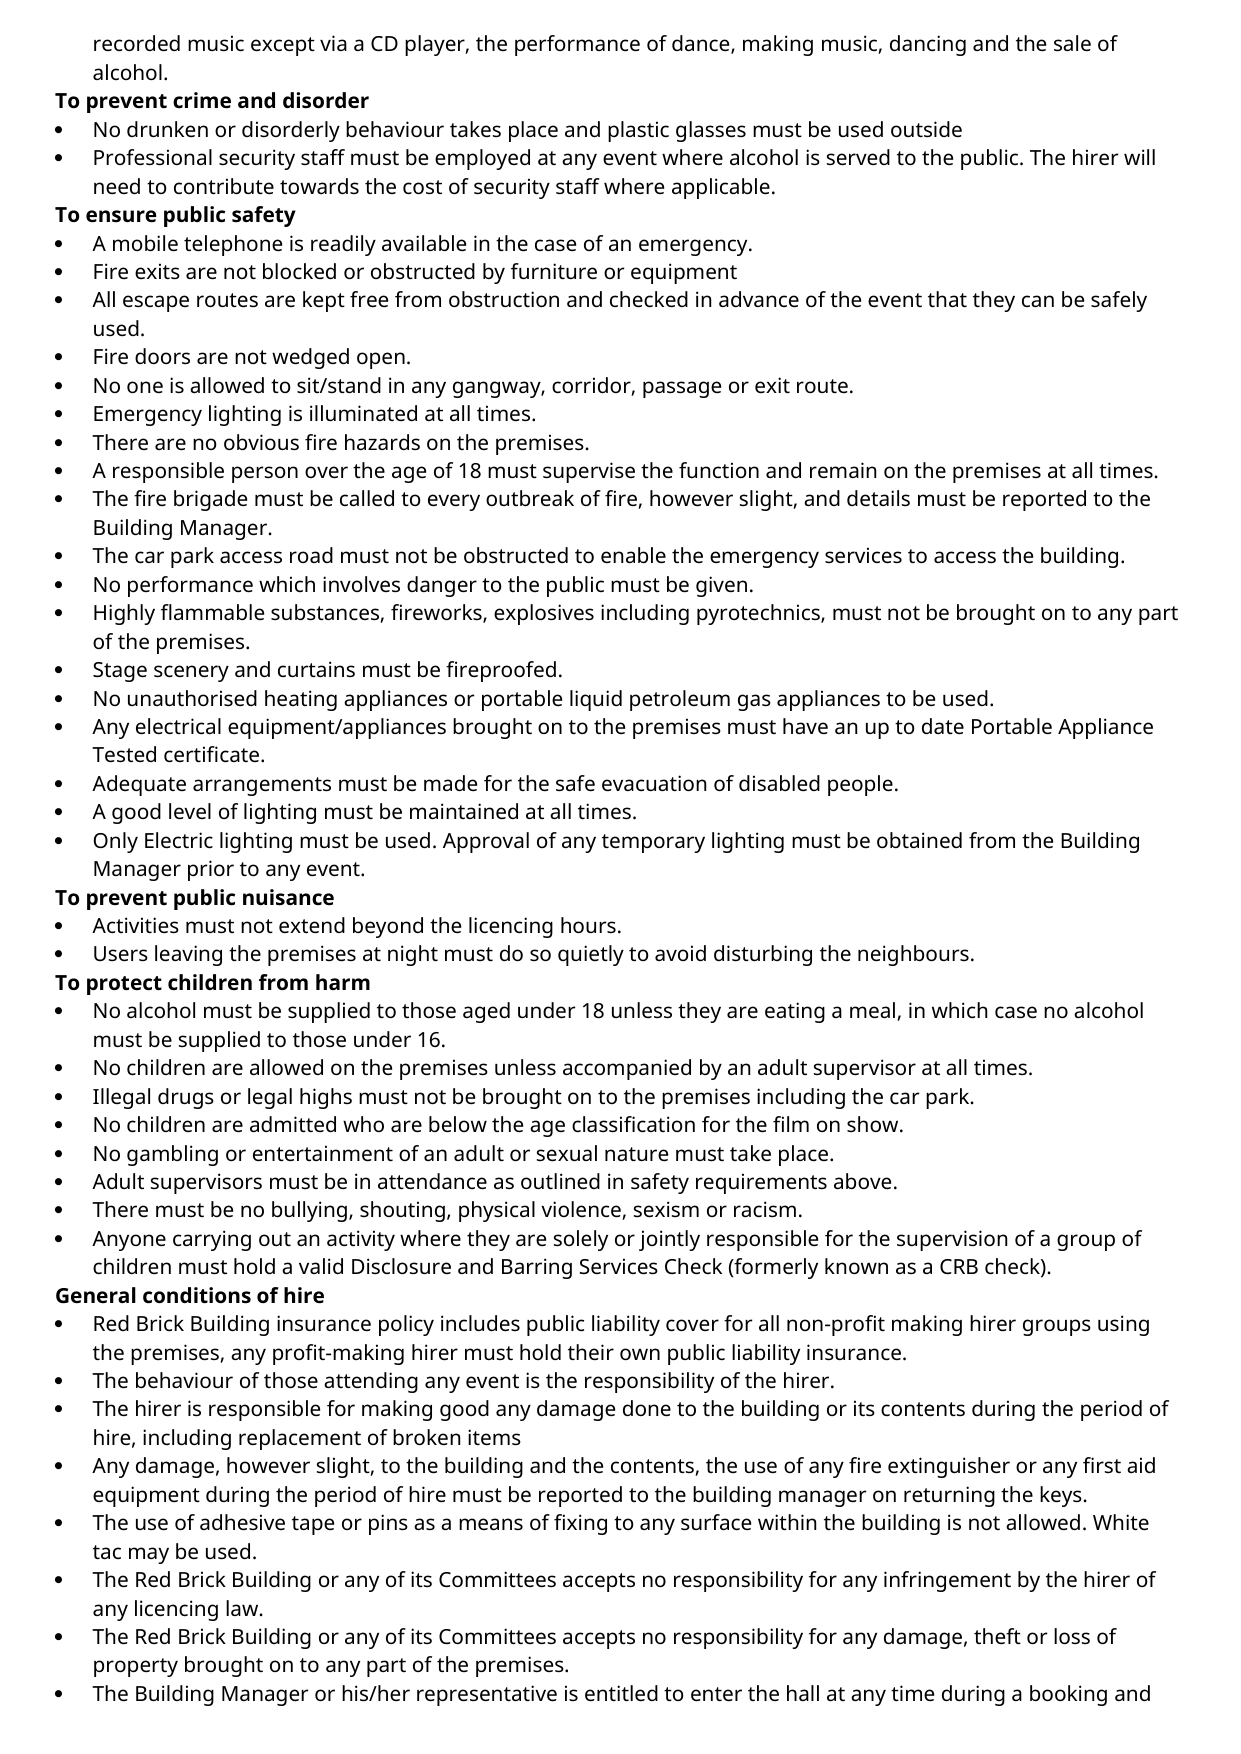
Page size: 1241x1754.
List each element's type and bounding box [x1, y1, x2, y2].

table_header [44, 30, 1196, 1707]
